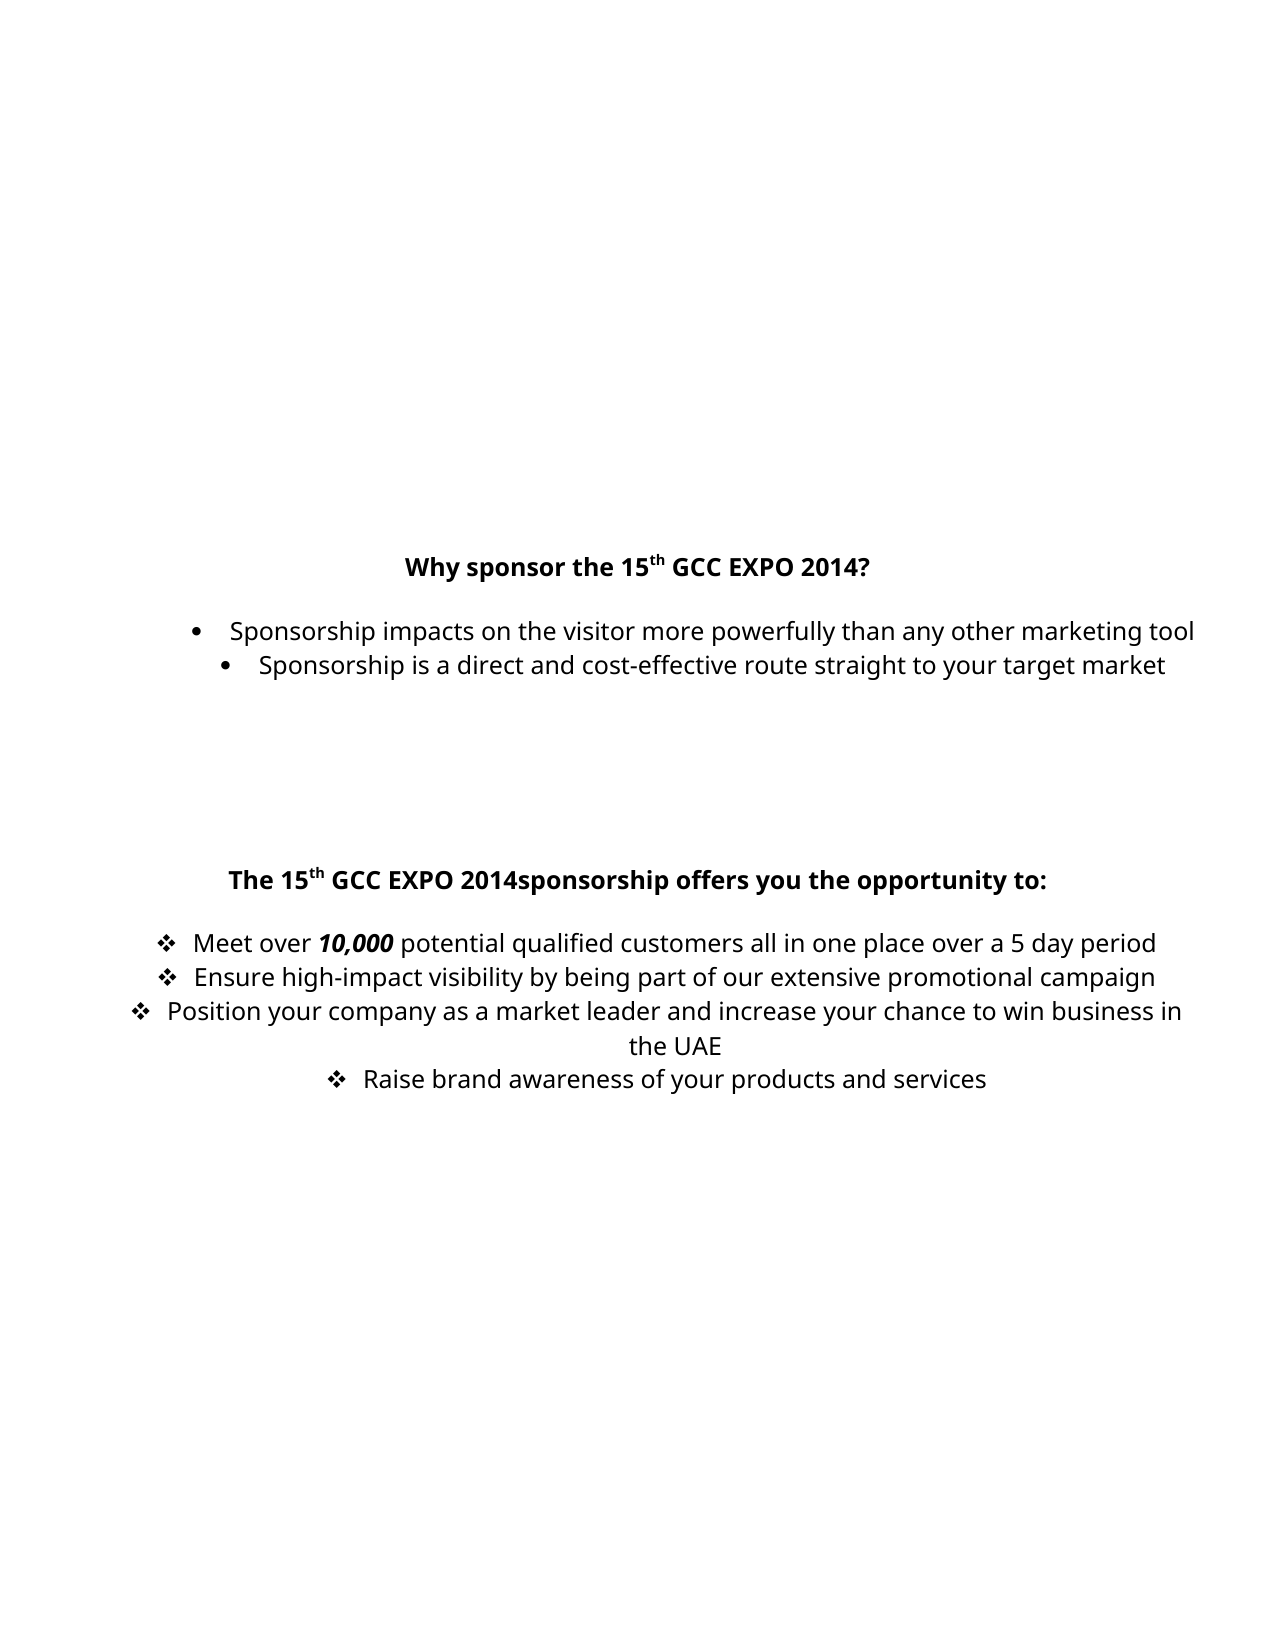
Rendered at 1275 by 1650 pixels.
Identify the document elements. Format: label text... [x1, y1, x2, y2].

list Meet over 10,000 potential qualified customers all in one place over a 5 day period [112, 926, 1200, 960]
text The 15th GCC EXPO 2014sponsorship offers you the opportunity to: [75, 829, 1200, 897]
list Raise brand awareness of your products and services [112, 1062, 1200, 1096]
list Sponsorship impacts on the visitor more powerfully than any other marketing tool [187, 613, 1200, 647]
list Ensure high-impact visibility by being part of our extensive promotional campaign [112, 960, 1200, 994]
list Position your company as a market leader and increase your chance to win business in the UAE [112, 994, 1200, 1062]
list Sponsorship is a direct and cost-effective route straight to your target market [187, 647, 1200, 681]
text Why sponsor the 15th GCC EXPO 2014? [75, 550, 1200, 584]
